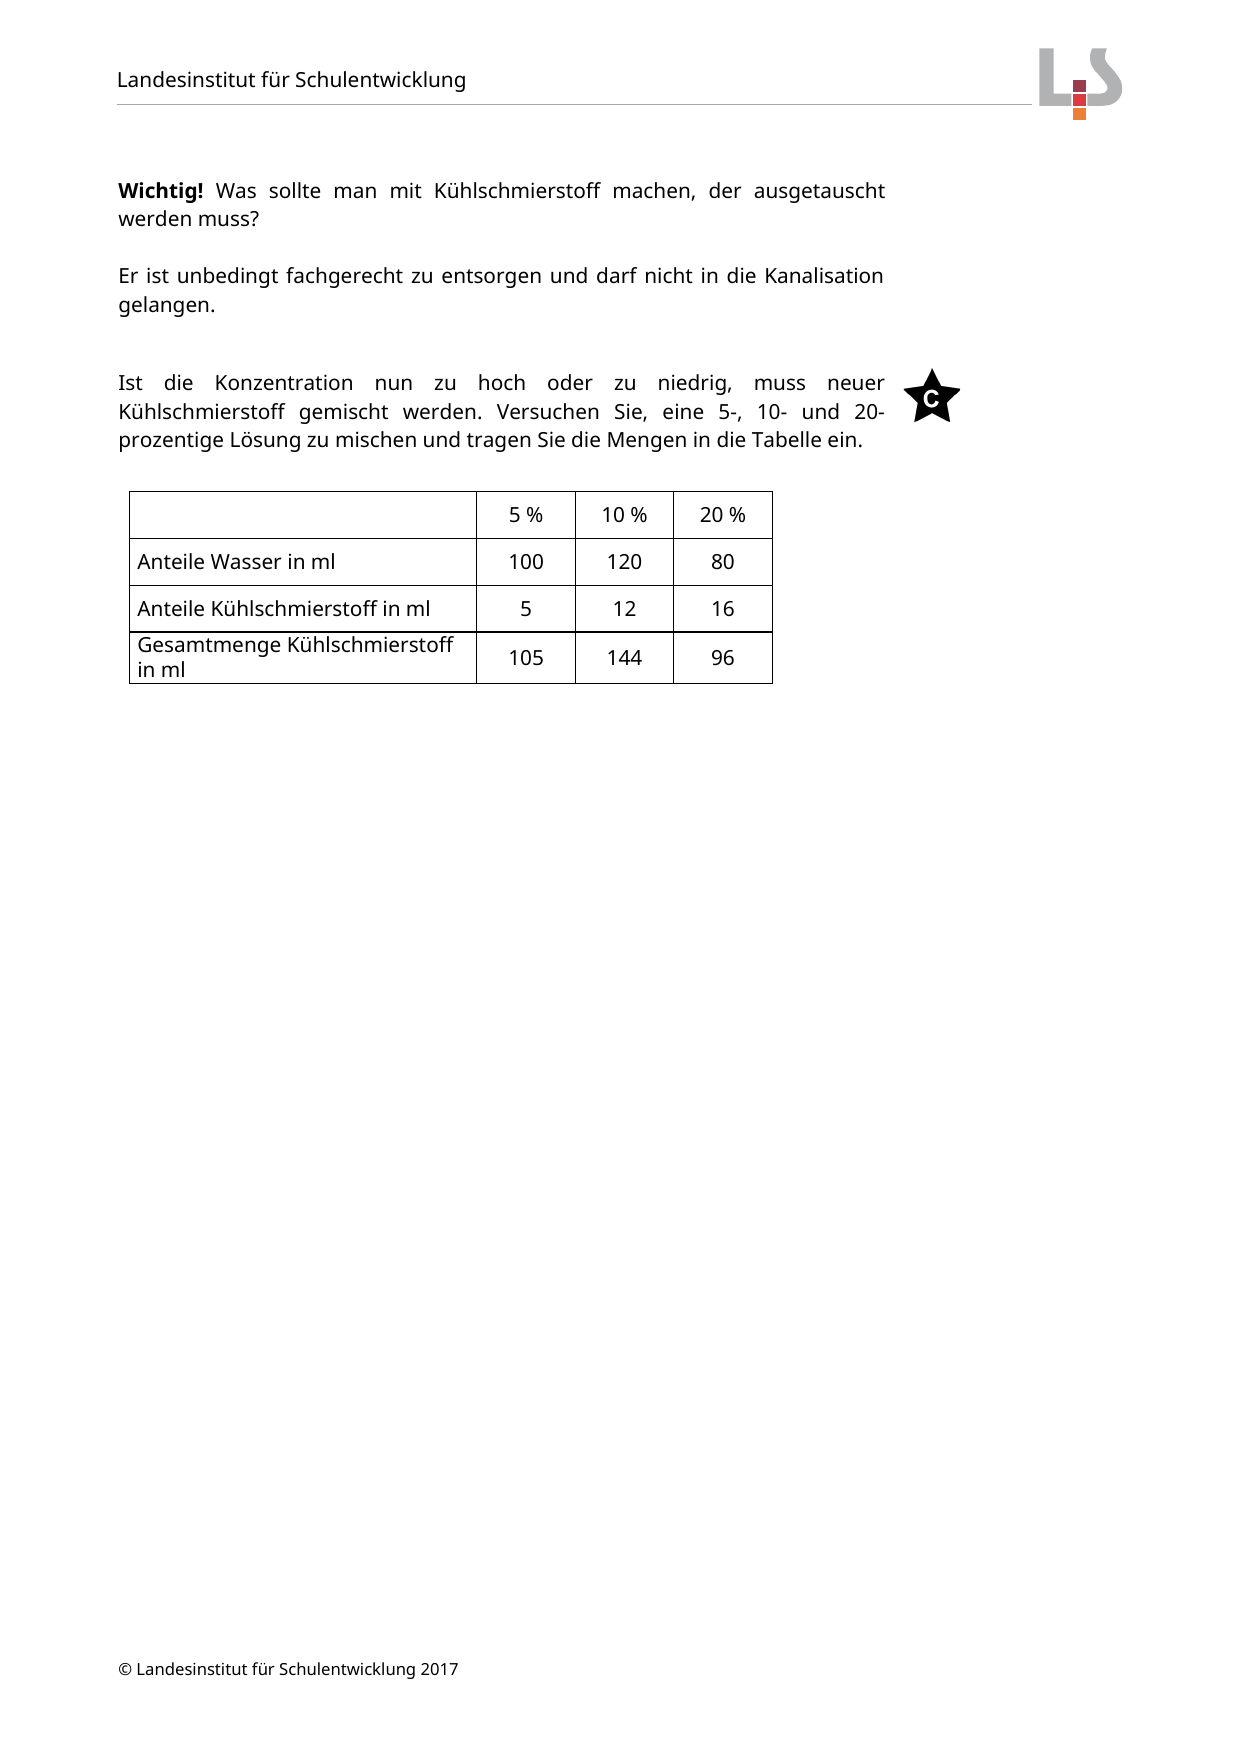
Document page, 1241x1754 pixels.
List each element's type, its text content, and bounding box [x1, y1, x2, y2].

table_cell 5 [477, 586, 575, 631]
table_cell 105 [477, 633, 575, 682]
table_header 5 % [477, 492, 575, 538]
table_header 20 % [674, 492, 772, 538]
picture [903, 368, 961, 422]
text Wichtig! Was sollte man mit Kühlschmierstoff machen, der ausgetauscht werden muss? [118, 176, 886, 233]
table_cell Anteile Kühlschmierstoff in ml [130, 586, 476, 631]
table_cell 144 [576, 633, 673, 682]
table_header 10 % [576, 492, 673, 538]
table_cell 80 [674, 539, 772, 585]
table_cell 120 [576, 539, 673, 585]
table_cell Gesamtmenge Kühlschmierstoff in ml [130, 633, 476, 682]
table_cell Anteile Wasser in ml [130, 539, 476, 585]
table_cell 96 [674, 633, 772, 682]
table_cell 100 [477, 539, 575, 585]
table_header [130, 492, 476, 538]
text Er ist unbedingt fachgerecht zu entsorgen und darf nicht in die Kanalisation gelangen. [118, 261, 886, 318]
table_cell 16 [674, 586, 772, 631]
table_cell 12 [576, 586, 673, 631]
text Ist die Konzentration nun zu hoch oder zu niedrig, muss neuer Kühlschmierstoff gemischt werden. Versuchen Sie, eine 5-, 10- und 20-prozentige Lösung zu mischen und tragen Sie die Mengen in die Tabelle ein. [118, 368, 886, 454]
